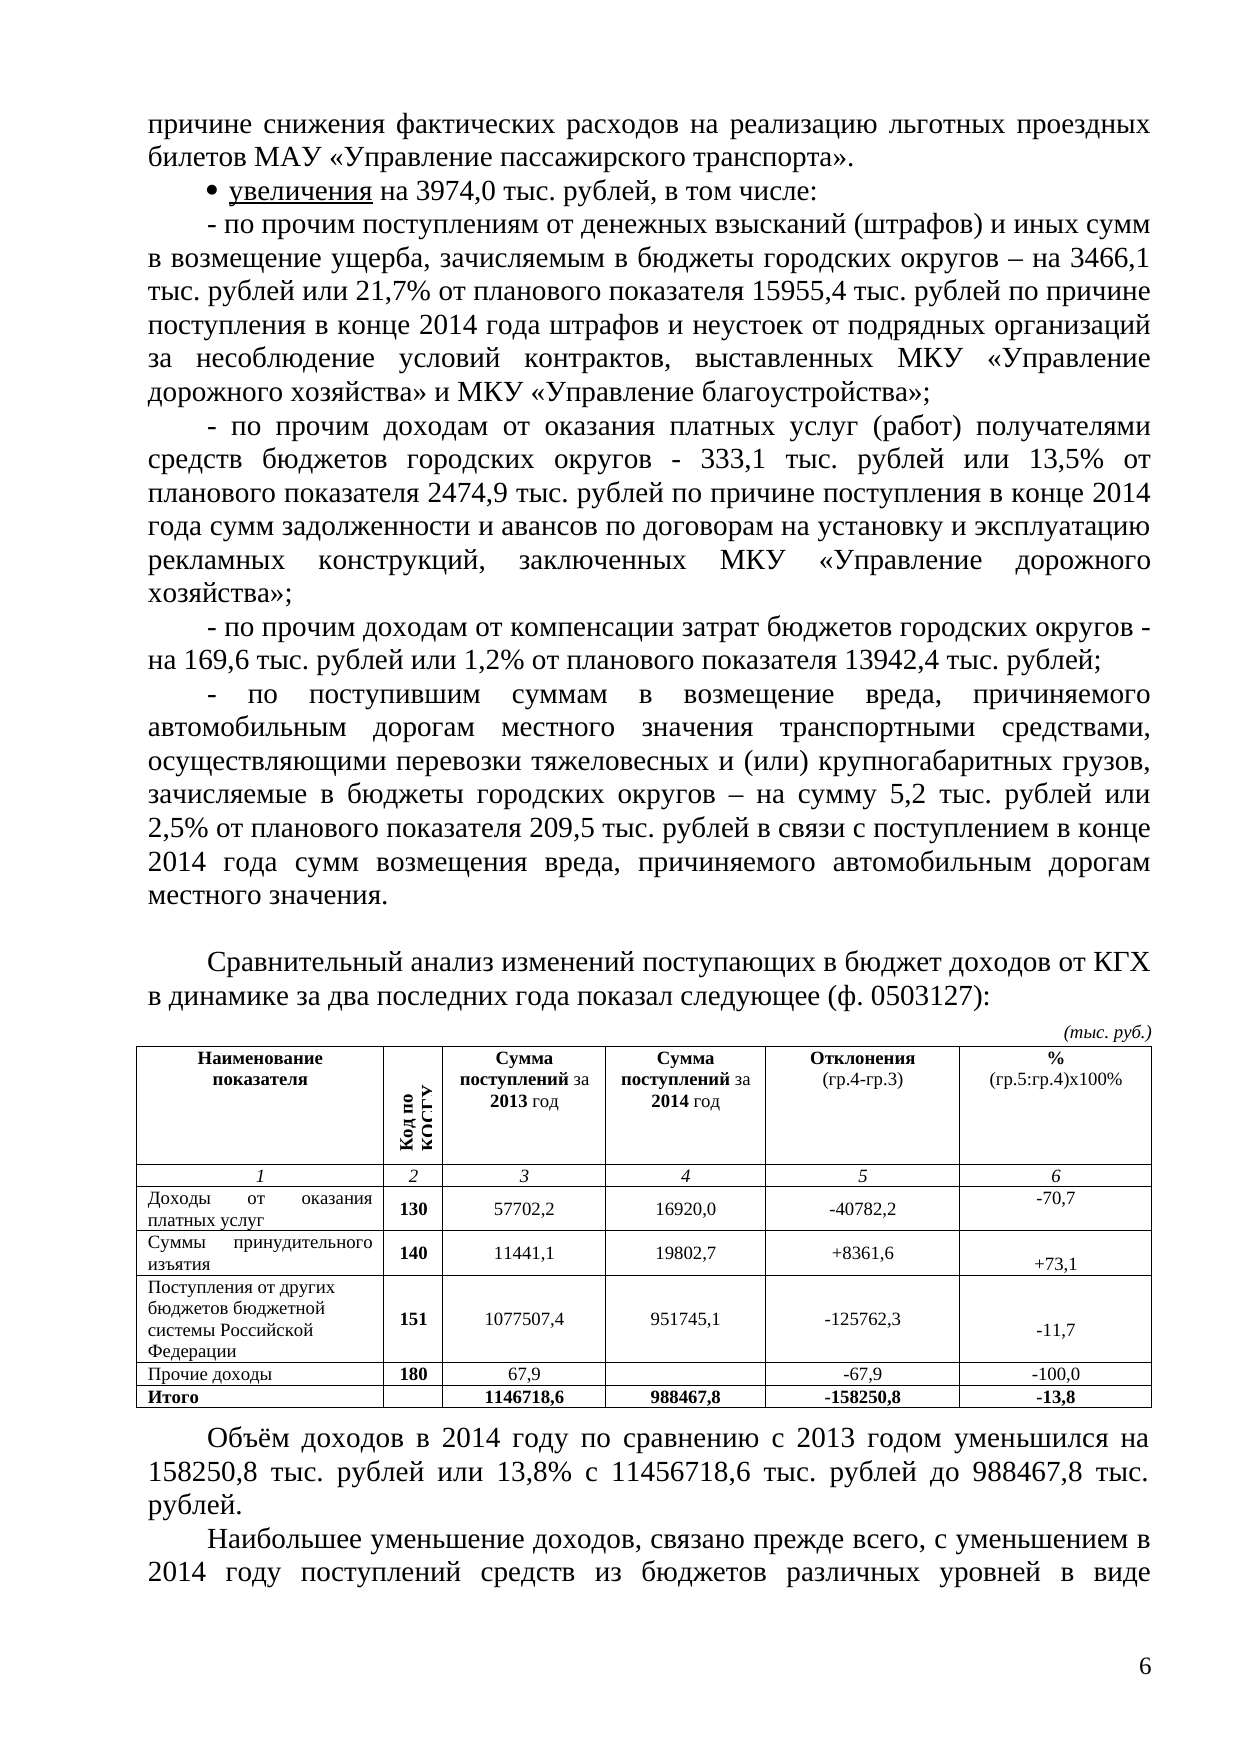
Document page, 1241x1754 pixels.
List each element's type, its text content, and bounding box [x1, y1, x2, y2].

text Объём доходов в 2014 году по сравнению с 2013 годом уменьшился на 158250,8 тыс. рублей или 13,8% с 11456718,6 тыс. рублей до 988467,8 тыс. рублей. [148, 1421, 1151, 1521]
table_cell 4 [606, 1165, 765, 1186]
table_cell 180 [384, 1363, 442, 1384]
table_cell -158250,8 [766, 1386, 959, 1407]
table_cell 951745,1 [606, 1276, 765, 1362]
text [148, 106, 1152, 173]
table_cell 2 [384, 1165, 442, 1186]
table_cell -67,9 [766, 1363, 959, 1384]
table_cell -13,8 [960, 1386, 1151, 1407]
table_cell -40782,2 [766, 1187, 959, 1230]
table_cell Прочие доходы [137, 1363, 383, 1384]
table_header Отклонения (гр.4-гр.3) [766, 1047, 959, 1164]
table_cell -70,7 [960, 1187, 1151, 1230]
table_header Сумма поступлений за 2013 год [443, 1047, 605, 1164]
table_cell -100,0 [960, 1363, 1151, 1384]
table_cell Итого [137, 1386, 383, 1407]
table_header Код по КОСГУ [384, 1047, 442, 1164]
table_cell 19802,7 [606, 1231, 765, 1274]
text - по прочим доходам от оказания платных услуг (работ) получателями средств бюджетов городских округов - 333,1 тыс. рублей или 13,5% от планового показателя 2474,9 тыс. рублей по причине поступления в конце 2014 года сумм задолженности и авансов по договорам на установку и эксплуатацию рекламных конструкций, заключенных МКУ «Управление дорожного хозяйства»; [148, 408, 1152, 609]
table_cell Поступления от других бюджетов бюджетной системы Российской Федерации [137, 1276, 383, 1362]
table_cell Суммы принудительного изъятия [137, 1231, 383, 1274]
table_cell [606, 1363, 765, 1384]
list увеличения на 3974,0 тыс. рублей, в том числе: [148, 173, 1152, 207]
text - по прочим доходам от компенсации затрат бюджетов городских округов - на 169,6 тыс. рублей или 1,2% от планового показателя 13942,4 тыс. рублей; [148, 609, 1152, 677]
table_cell 16920,0 [606, 1187, 765, 1230]
table_cell -11,7 [960, 1276, 1151, 1362]
table_cell -125762,3 [766, 1276, 959, 1362]
table_cell Доходы от оказания платных услуг [137, 1187, 383, 1230]
table_cell +73,1 [960, 1231, 1151, 1274]
table_header Наименование показателя [137, 1047, 383, 1164]
table_cell 151 [384, 1276, 442, 1362]
text (тыс. руб.) [148, 1012, 1152, 1046]
table_header Сумма поступлений за 2014 год [606, 1047, 765, 1164]
table_cell 140 [384, 1231, 442, 1274]
table_header % (гр.5:гр.4)х100% [960, 1047, 1151, 1164]
table_cell +8361,6 [766, 1231, 959, 1274]
table_cell 11441,1 [443, 1231, 605, 1274]
text - по прочим поступлениям от денежных взысканий (штрафов) и иных сумм в возмещение ущерба, зачисляемым в бюджеты городских округов – на 3466,1 тыс. рублей или 21,7% от планового показателя 15955,4 тыс. рублей по причине поступления в конце 2014 года штрафов и неустоек от подрядных организаций за несоблюдение условий контрактов, выставленных МКУ «Управление дорожного хозяйства» и МКУ «Управление благоустройства»; [148, 207, 1152, 408]
table_cell 130 [384, 1187, 442, 1230]
table_cell 1146718,6 [443, 1386, 605, 1407]
table_cell 67,9 [443, 1363, 605, 1384]
table_cell 57702,2 [443, 1187, 605, 1230]
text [148, 1521, 1152, 1588]
table_cell 1077507,4 [443, 1276, 605, 1362]
table_cell 6 [960, 1165, 1151, 1186]
table_cell 5 [766, 1165, 959, 1186]
text - по поступившим суммам в возмещение вреда, причиняемого автомобильным дорогам местного значения транспортными средствами, осуществляющими перевозки тяжеловесных и (или) крупногабаритных грузов, зачисляемые в бюджеты городских округов – на сумму 5,2 тыс. рублей или 2,5% от планового показателя 209,5 тыс. рублей в связи с поступлением в конце 2014 года сумм возмещения вреда, причиняемого автомобильным дорогам местного значения. [148, 677, 1152, 911]
table_cell 988467,8 [606, 1386, 765, 1407]
table_cell 3 [443, 1165, 605, 1186]
text Сравнительный анализ изменений поступающих в бюджет доходов от КГХ в динамике за два последних года показал следующее (ф. 0503127): [148, 945, 1152, 1012]
table_cell [384, 1386, 442, 1407]
table_cell 1 [137, 1165, 383, 1186]
